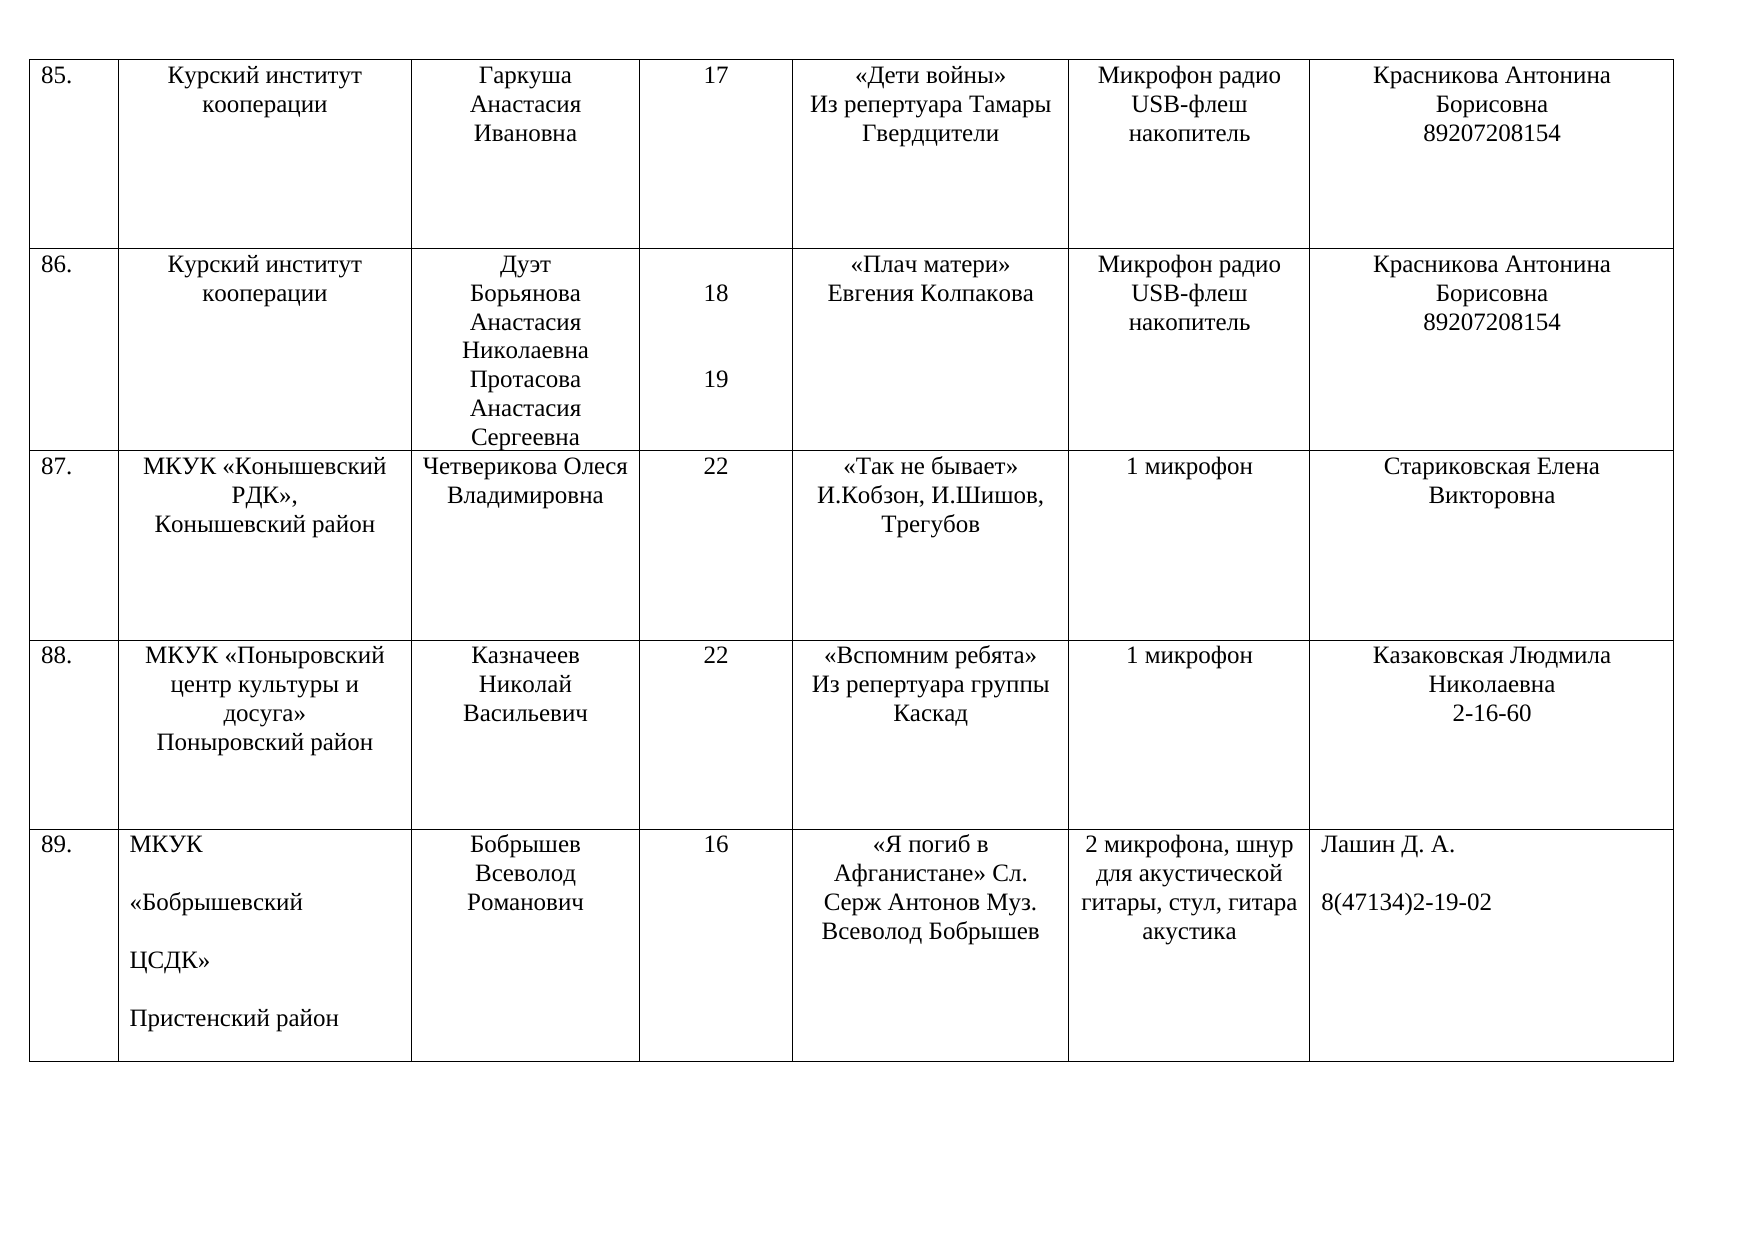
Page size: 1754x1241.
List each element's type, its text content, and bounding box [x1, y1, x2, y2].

table_cell «Вспомним ребята» Из репертуара группы Каскад [793, 641, 1068, 828]
table_cell «Плач матери» Евгения Колпакова [793, 249, 1068, 450]
table_cell МКУК «Поныровский центр культуры и досуга» Поныровский район [119, 641, 411, 828]
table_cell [1069, 830, 1309, 1061]
table_cell Казначеев Николай Васильевич [412, 641, 639, 828]
table_cell Четверикова Олеся Владимировна [412, 451, 639, 639]
table_cell [30, 641, 118, 828]
table_cell Курский институт кооперации [119, 249, 411, 450]
table_cell [30, 830, 118, 1061]
table_cell Бобрышев Всеволод Романович [412, 830, 639, 1061]
table_cell Микрофон радио USB-флеш накопитель [1069, 249, 1309, 450]
table_cell Стариковская Елена Викторовна [1310, 451, 1673, 639]
table_cell Казаковская Людмила Николаевна 2-16-60 [1310, 641, 1673, 828]
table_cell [119, 60, 411, 248]
table_cell 22 [640, 451, 792, 639]
table_cell «Дети войны» Из репертуара Тамары Гвердцители [793, 60, 1068, 248]
table_cell [30, 249, 118, 450]
table_cell 16 [640, 830, 792, 1061]
table_cell «Я погиб в Афганистане» Сл. Серж Антонов Муз. Всеволод Бобрышев [793, 830, 1068, 1061]
table_cell МКУК «Конышевский РДК», Конышевский район [119, 451, 411, 639]
table_cell Красникова Антонина Борисовна 89207208154 [1310, 249, 1673, 450]
table_cell [30, 60, 118, 248]
table_cell 17 [640, 60, 792, 248]
table_cell «Так не бывает» И.Кобзон, И.Шишов, Трегубов [793, 451, 1068, 639]
table_cell 1 микрофон [1069, 451, 1309, 639]
table_cell 22 [640, 641, 792, 828]
table_cell 18 19 [640, 249, 792, 450]
table_cell 1 микрофон [1069, 641, 1309, 828]
table_cell МКУК «Бобрышевский ЦСДК» Пристенский район [119, 830, 411, 1061]
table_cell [1310, 60, 1673, 248]
table_cell Дуэт Борьянова Анастасия Николаевна Протасова Анастасия Сергеевна [412, 249, 639, 450]
table_cell [30, 451, 118, 639]
table_cell Гаркуша Анастасия Ивановна [412, 60, 639, 248]
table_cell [1069, 60, 1309, 248]
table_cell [1310, 830, 1673, 1061]
